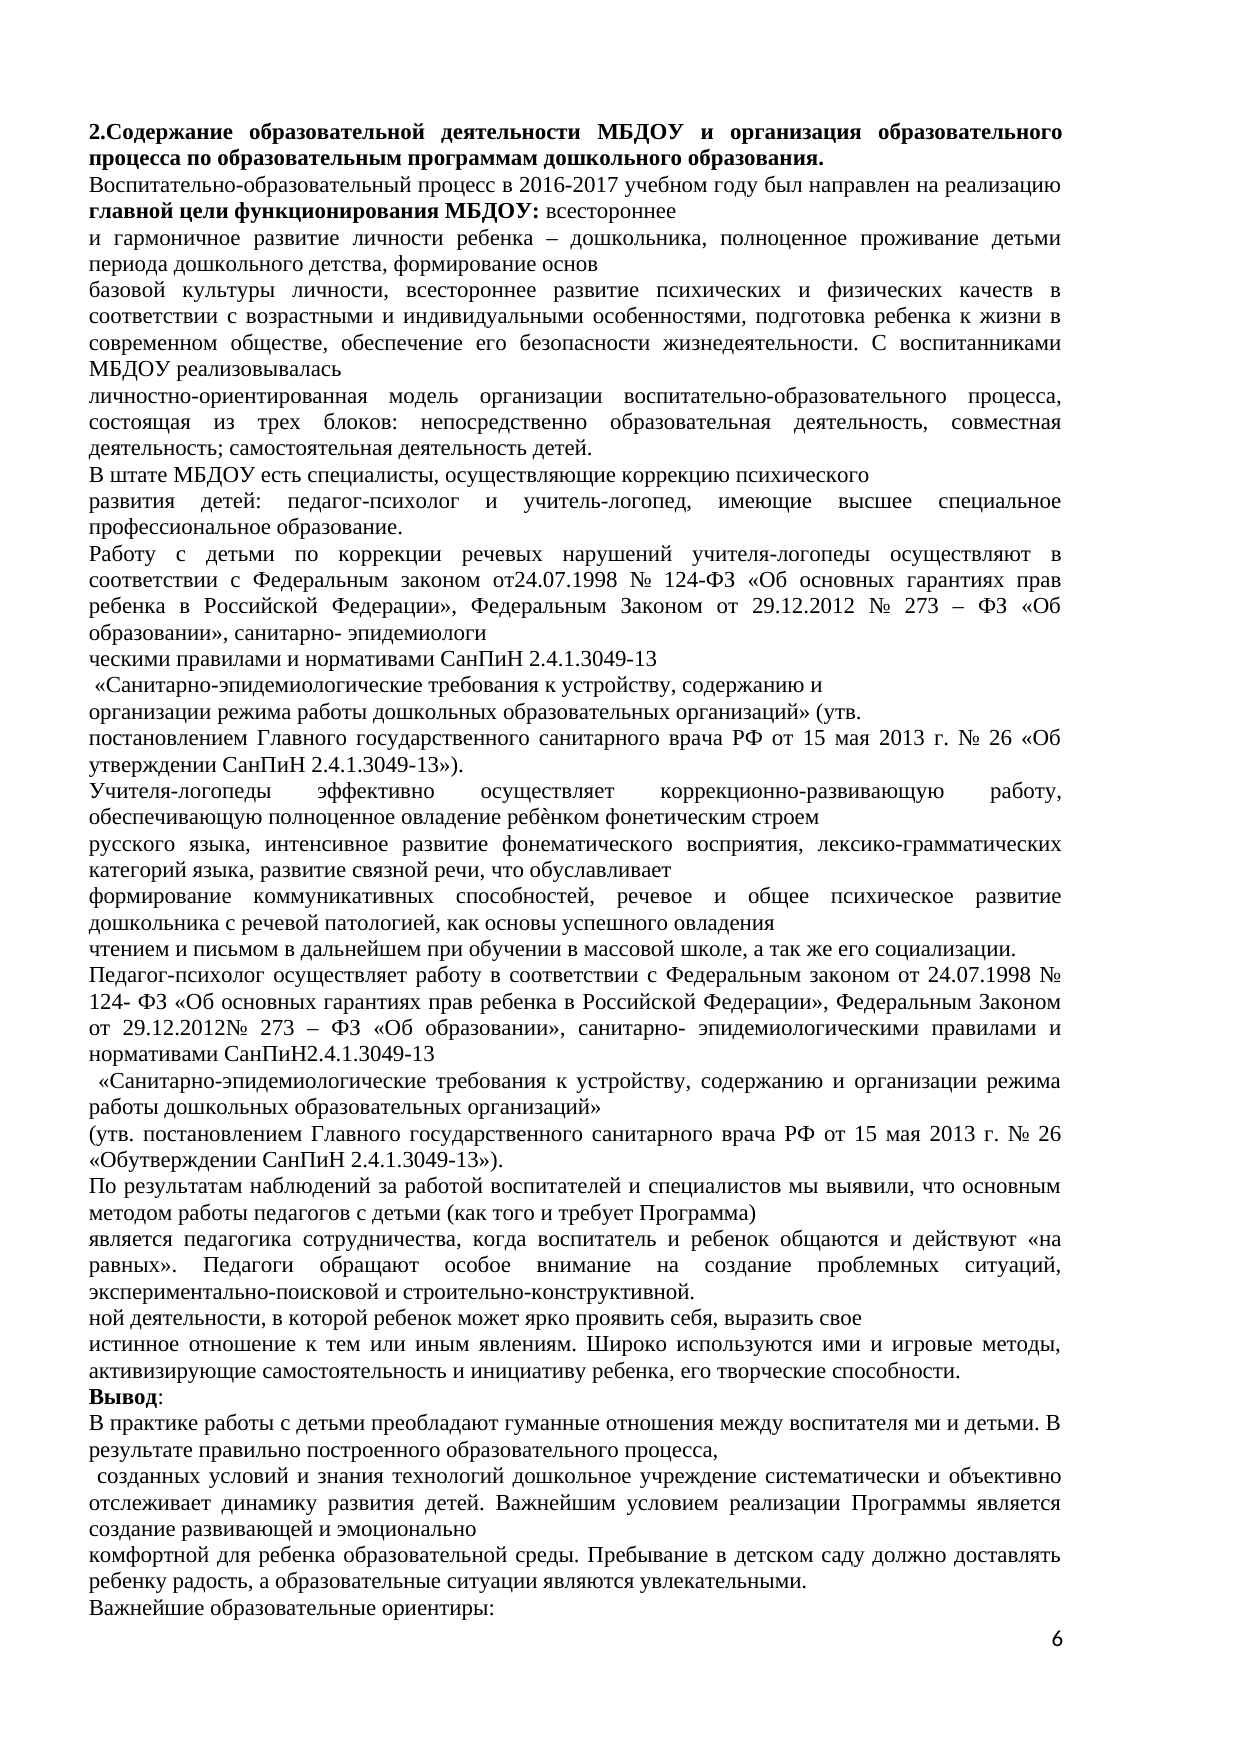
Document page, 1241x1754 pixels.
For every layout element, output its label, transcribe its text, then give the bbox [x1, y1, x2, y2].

text ческими правилами и нормативами СанПиН 2.4.1.3049-13 [88, 645, 1063, 672]
text В практике работы с детьми преобладают гуманные отношения между воспитателя ми и детьми. В результате правильно построенного образовательного процесса, [88, 1409, 1063, 1462]
text является педагогика сотрудничества, когда воспитатель и ребенок общаются и действуют «на равных». Педагоги обращают особое внимание на создание проблемных ситуаций, экспериментально-поисковой и строительно-конструктивной. [88, 1225, 1063, 1304]
text 2.Содержание образовательной деятельности МБДОУ и организация образовательного процесса по образовательным программам дошкольного образования. [88, 118, 1063, 171]
text организации режима работы дошкольных образовательных организаций» (утв. [88, 698, 1063, 724]
text постановлением Главного государственного санитарного врача РФ от 15 мая 2013 г. № 26 «Об утверждении СанПиН 2.4.1.3049-13»). [88, 724, 1063, 777]
text русского языка, интенсивное развитие фонематического восприятия, лексико-грамматических категорий языка, развитие связной речи, что обуславливает [88, 830, 1063, 882]
text формирование коммуникативных способностей, речевое и общее психическое развитие дошкольника с речевой патологией, как основы успешного овладения [88, 882, 1063, 935]
text Воспитательно-образовательный процесс в 2016-2017 учебном году был направлен на реализацию главной цели функционирования МБДОУ: всестороннее [88, 171, 1063, 223]
text Педагог-психолог осуществляет работу в соответствии с Федеральным законом от 24.07.1998 № 124- ФЗ «Об основных гарантиях прав ребенка в Российской Федерации», Федеральным Законом от 29.12.2012№ 273 – ФЗ «Об образовании», санитарно- эпидемиологическими правилами и нормативами СанПиН2.4.1.3049-13 [88, 961, 1063, 1067]
text В штате МБДОУ есть специалисты, осуществляющие коррекцию психического [88, 461, 1063, 487]
text Вывод: [88, 1383, 1063, 1409]
text «Санитарно-эпидемиологические требования к устройству, содержанию и [88, 672, 1063, 698]
text развития детей: педагог-психолог и учитель-логопед, имеющие высшее специальное профессиональное образование. [88, 487, 1063, 540]
text истинное отношение к тем или иным явлениям. Широко используются ими и игровые методы, активизирующие самостоятельность и инициативу ребенка, его творческие способности. [88, 1330, 1063, 1383]
text базовой культуры личности, всестороннее развитие психических и физических качеств в соответствии с возрастными и индивидуальными особенностями, подготовка ребенка к жизни в современном обществе, обеспечение его безопасности жизнедеятельности. С воспитанниками МБДОУ реализовывалась [88, 276, 1063, 382]
text комфортной для ребенка образовательной среды. Пребывание в детском саду должно доставлять ребенку радость, а образовательные ситуации являются увлекательными. [88, 1541, 1063, 1594]
text (утв. постановлением Главного государственного санитарного врача РФ от 15 мая 2013 г. № 26 «Обутверждении СанПиН 2.4.1.3049-13»). [88, 1119, 1063, 1172]
text и гармоничное развитие личности ребенка – дошкольника, полноценное проживание детьми периода дошкольного детства, формирование основ [88, 223, 1063, 276]
text По результатам наблюдений за работой воспитателей и специалистов мы выявили, что основным методом работы педагогов с детьми (как того и требует Программа) [88, 1172, 1063, 1225]
text Работу с детьми по коррекции речевых нарушений учителя-логопеды осуществляют в соответствии с Федеральным законом от24.07.1998 № 124-ФЗ «Об основных гарантиях прав ребенка в Российской Федерации», Федеральным Законом от 29.12.2012 № 273 – ФЗ «Об образовании», санитарно- эпидемиологи [88, 540, 1063, 645]
text ной деятельности, в которой ребенок может ярко проявить себя, выразить свое [88, 1304, 1063, 1330]
text чтением и письмом в дальнейшем при обучении в массовой школе, а так же его социализации. [88, 935, 1063, 961]
text созданных условий и знания технологий дошкольное учреждение систематически и объективно отслеживает динамику развития детей. Важнейшим условием реализации Программы является создание развивающей и эмоционально [88, 1462, 1063, 1541]
text Важнейшие образовательные ориентиры: [88, 1594, 1063, 1620]
text личностно-ориентированная модель организации воспитательно-образовательного процесса, состоящая из трех блоков: непосредственно образовательная деятельность, совместная деятельность; самостоятельная деятельность детей. [88, 382, 1063, 461]
text «Санитарно-эпидемиологические требования к устройству, содержанию и организации режима работы дошкольных образовательных организаций» [88, 1067, 1063, 1119]
text Учителя-логопеды эффективно осуществляет коррекционно-развивающую работу, обеспечивающую полноценное овладение ребѐнком фонетическим строем [88, 777, 1063, 830]
